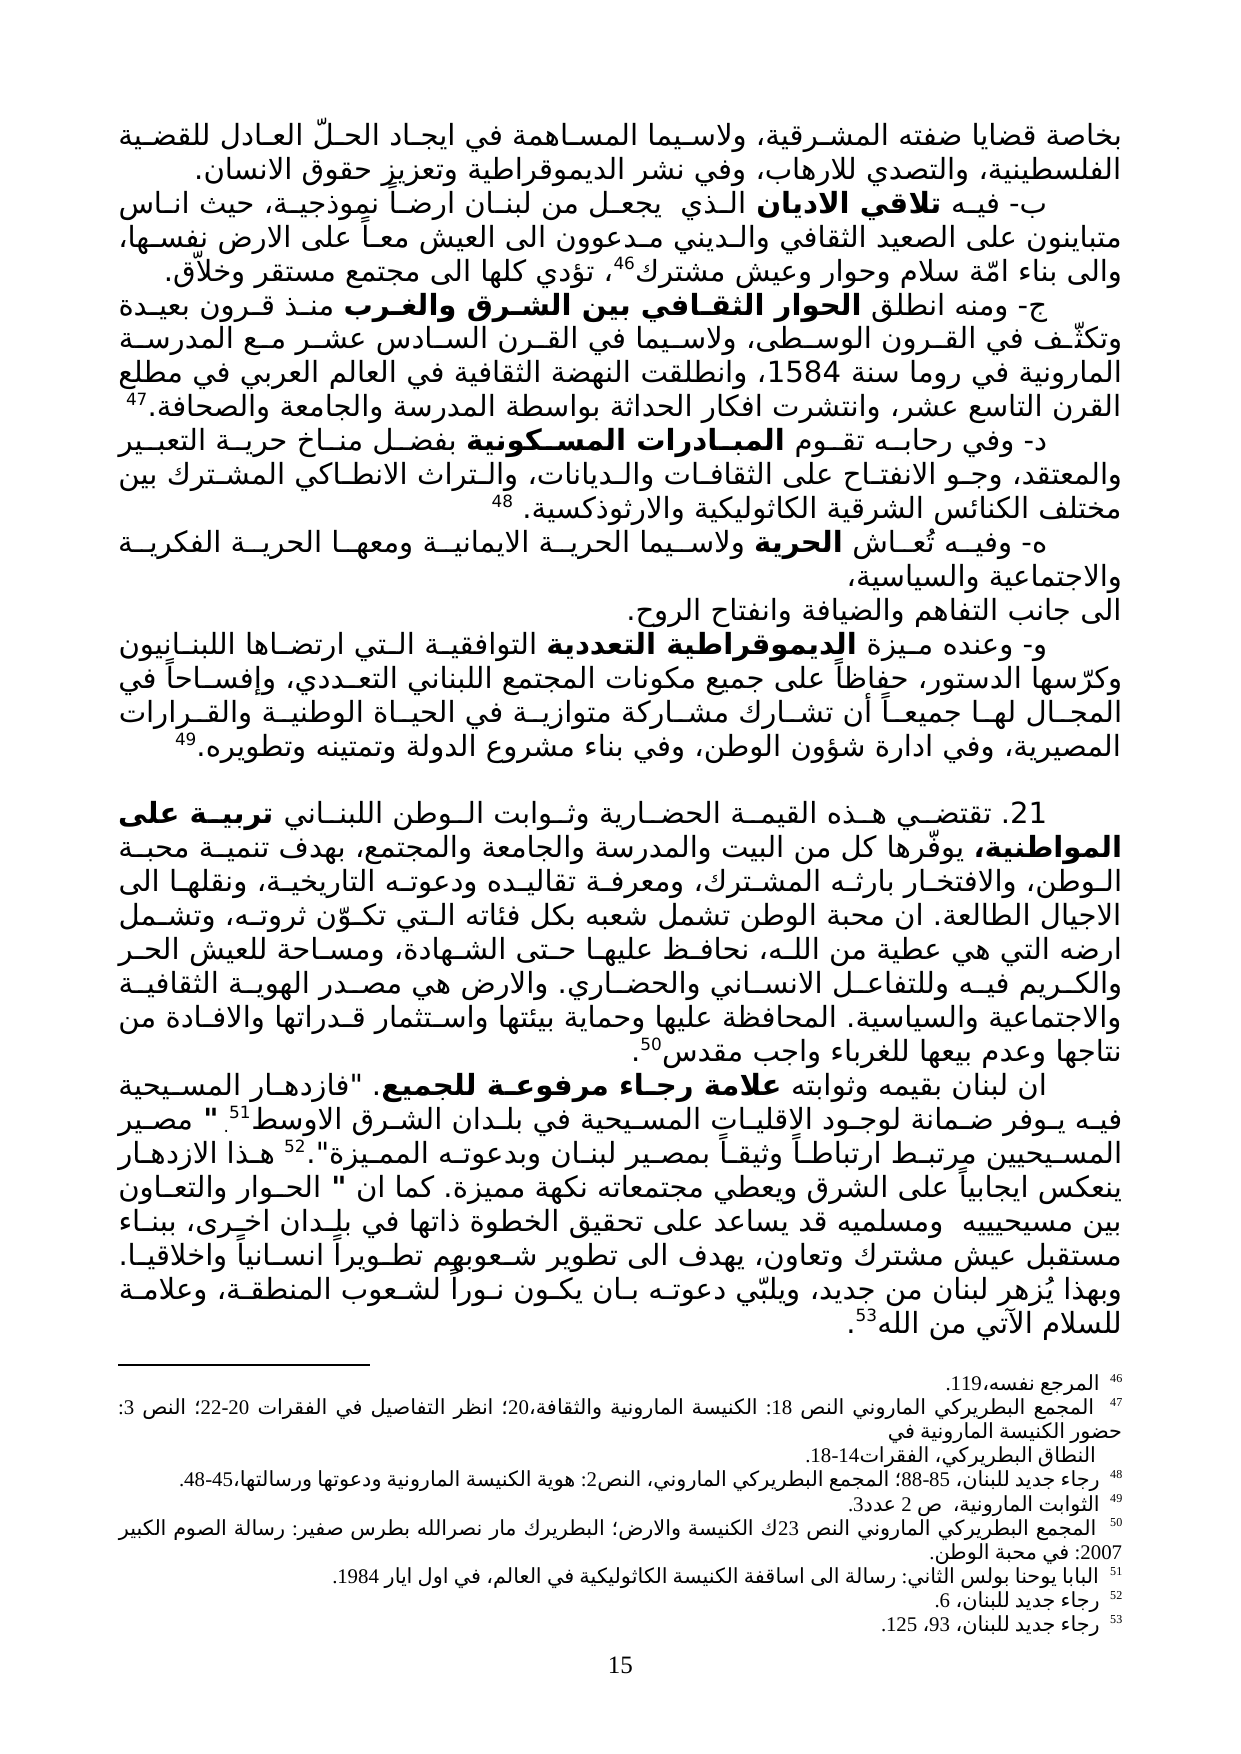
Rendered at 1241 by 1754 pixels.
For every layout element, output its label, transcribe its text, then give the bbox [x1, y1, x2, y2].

text ب- فيه تلاقي الاديان الذي يجعل من لبنان ارضاً نموذجية، حيث اناس متباينون على الصعيد الثقافي والديني مدعوون الى العيش معاً على الارض نفسها، والى بناء امّة سلام وحوار وعيش مشترك، تؤدي كلها الى مجتمع مستقر وخلاّق. [118, 186, 1122, 288]
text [118, 118, 1122, 186]
text ج- ومنه انطلق الحوار الثقافي بين الشرق والغرب منذ قرون بعيدة وتكثّف في القرون الوسطى، ولاسيما في القرن السادس عشر مع المدرسة المارونية في روما سنة 1584، وانطلقت النهضة الثقافية في العالم العربي في مطلع القرن التاسع عشر، وانتشرت افكار الحداثة بواسطة المدرسة والجامعة والصحافة. [118, 288, 1122, 424]
text و- وعنده ميزة الديموقراطية التعددية التوافقية التي ارتضاها اللبنانيون وكرّسها الدستور، حفاظاً على جميع مكونات المجتمع اللبناني التعددي، وإفساحاً في المجال لها جميعاً أن تشارك مشاركة متوازية في الحياة الوطنية والقرارات المصيرية، وفي ادارة شؤون الوطن، وفي بناء مشروع الدولة وتمتينه وتطويره. [118, 627, 1122, 763]
text د- وفي رحابه تقوم المبادرات المسكونية بفضل مناخ حرية التعبير والمعتقد، وجو الانفتاح على الثقافات والديانات، والتراث الانطاكي المشترك بين مختلف الكنائس الشرقية الكاثوليكية والارثوذكسية. [118, 424, 1122, 526]
text ان لبنان بقيمه وثوابته علامة رجاء مرفوعة للجميع. "فازدهار المسيحية فيه يوفر ضمانة لوجود الاقليات المسيحية في بلدان الشرق الاوسط. " مصير المسيحيين مرتبط ارتباطاً وثيقاً بمصير لبنان وبدعوته المميزة". هذا الازدهار ينعكس ايجابياً على الشرق ويعطي مجتمعاته نكهة مميزة. كما ان " الحوار والتعاون بين مسيحيييه ومسلميه قد يساعد على تحقيق الخطوة ذاتها في بلدان اخرى، ببناء مستقبل عيش مشترك وتعاون، يهدف الى تطوير شعوبهم تطويراً انسانياً واخلاقيا. وبهذا يُزهر لبنان من جديد، ويلبّي دعوته بان يكون نوراً لشعوب المنطقة، وعلامة للسلام الآتي من الله. [118, 1068, 1122, 1340]
text 21. تقتضي هذه القيمة الحضارية وثوابت الوطن اللبناني تربية على المواطنية، يوفّرها كل من البيت والمدرسة والجامعة والمجتمع، بهدف تنمية محبة الوطن، والافتخار بارثه المشترك، ومعرفة تقاليده ودعوته التاريخية، ونقلها الى الاجيال الطالعة. ان محبة الوطن تشمل شعبه بكل فئاته التي تكوّن ثروته، وتشمل ارضه التي هي عطية من الله، نحافظ عليها حتى الشهادة، ومساحة للعيش الحر والكريم فيه وللتفاعل الانساني والحضاري. والارض هي مصدر الهوية الثقافية والاجتماعية والسياسية. المحافظة عليها وحماية بيئتها واستثمار قدراتها والافادة من نتاجها وعدم بيعها للغرباء واجب مقدس. [118, 797, 1122, 1068]
text الى جانب التفاهم والضيافة وانفتاح الروح. [118, 593, 1122, 627]
text ه- وفيه تُعاش الحرية ولاسيما الحرية الايمانية ومعها الحرية الفكرية والاجتماعية والسياسية، [118, 526, 1122, 593]
